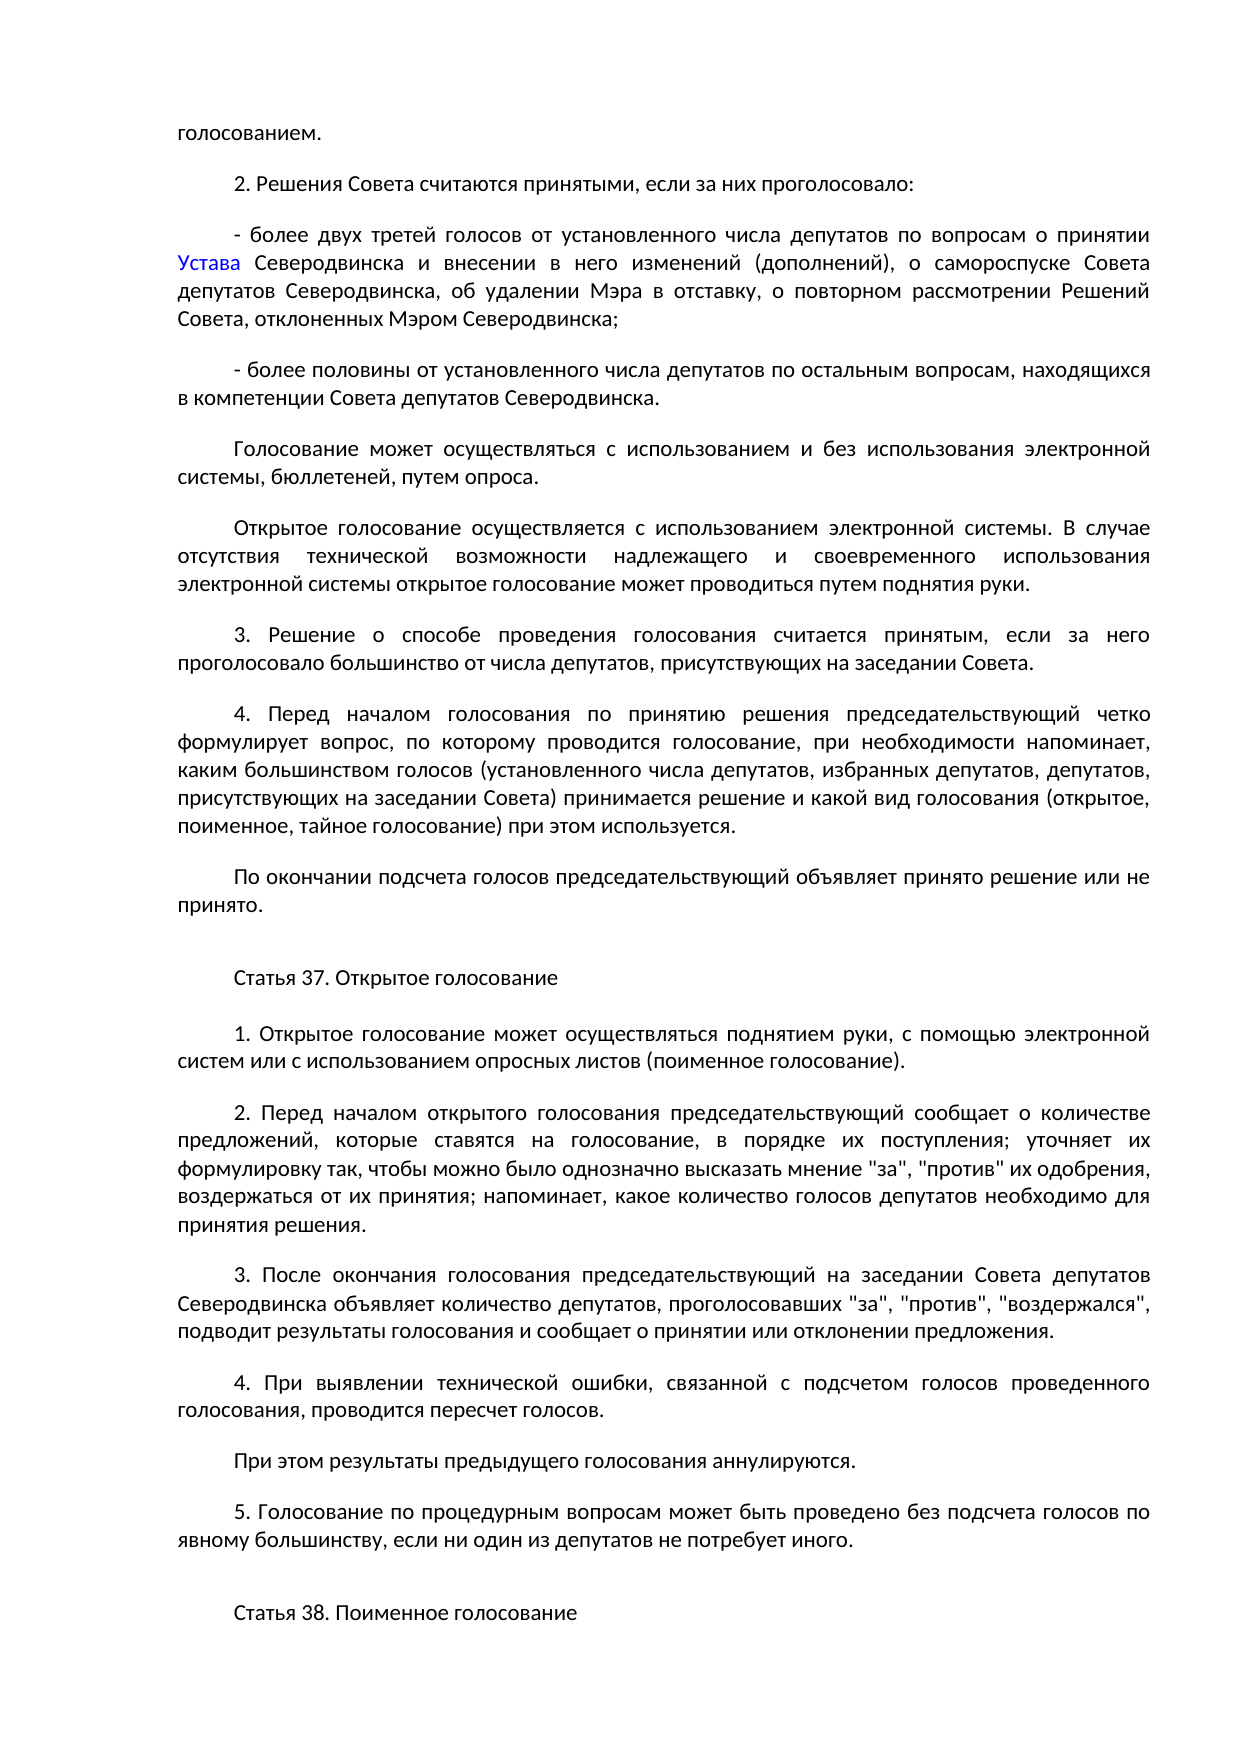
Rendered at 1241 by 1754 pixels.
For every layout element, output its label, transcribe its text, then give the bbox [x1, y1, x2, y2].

text 3. Решение о способе проведения голосования считается принятым, если за него проголосовало большинство от числа депутатов, присутствующих на заседании Совета. [177, 620, 1152, 676]
text 4. Перед началом голосования по принятию решения председательствующий четко формулирует вопрос, по которому проводится голосование, при необходимости напоминает, каким большинством голосов (установленного числа депутатов, избранных депутатов, депутатов, присутствующих на заседании Совета) принимается решение и какой вид голосования (открытое, поименное, тайное голосование) при этом используется. [177, 699, 1152, 839]
text Голосование может осуществляться с использованием и без использования электронной системы, бюллетеней, путем опроса. [177, 434, 1152, 490]
text 1. Открытое голосование может осуществляться поднятием руки, с помощью электронной систем или с использованием опросных листов (поименное голосование). [177, 1019, 1152, 1075]
text При этом результаты предыдущего голосования аннулируются. [177, 1447, 1152, 1474]
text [177, 118, 1152, 146]
text - более двух третей голосов от установленного числа депутатов по вопросам о принятии Устава Северодвинска и внесении в него изменений (дополнений), о самороспуске Совета депутатов Северодвинска, об удалении Мэра в отставку, о повторном рассмотрении Решений Совета, отклоненных Мэром Северодвинска; [177, 220, 1152, 332]
text 2. Решения Совета считаются принятыми, если за них проголосовало: [177, 169, 1152, 197]
text 4. При выявлении технической ошибки, связанной с подсчетом голосов проведенного голосования, проводится пересчет голосов. [177, 1368, 1152, 1424]
text 3. После окончания голосования председательствующий на заседании Совета депутатов Северодвинска объявляет количество депутатов, проголосовавших "за", "против", "воздержался", подводит результаты голосования и сообщает о принятии или отклонении предложения. [177, 1261, 1152, 1345]
text 2. Перед началом открытого голосования председательствующий сообщает о количестве предложений, которые ставятся на голосование, в порядке их поступления; уточняет их формулировку так, чтобы можно было однозначно высказать мнение "за", "против" их одобрения, воздержаться от их принятия; напоминает, какое количество голосов депутатов необходимо для принятия решения. [177, 1098, 1152, 1238]
text По окончании подсчета голосов председательствующий объявляет принято решение или не принято. [177, 862, 1152, 918]
text 5. Голосование по процедурным вопросам может быть проведено без подсчета голосов по явному большинству, если ни один из депутатов не потребует иного. [177, 1497, 1152, 1553]
text Статья 38. Поименное голосование [177, 1598, 1152, 1626]
text - более половины от установленного числа депутатов по остальным вопросам, находящихся в компетенции Совета депутатов Северодвинска. [177, 355, 1152, 411]
text Статья 37. Открытое голосование [177, 963, 1152, 991]
text Открытое голосование осуществляется с использованием электронной системы. В случае отсутствия технической возможности надлежащего и своевременного использования электронной системы открытое голосование может проводиться путем поднятия руки. [177, 513, 1152, 597]
